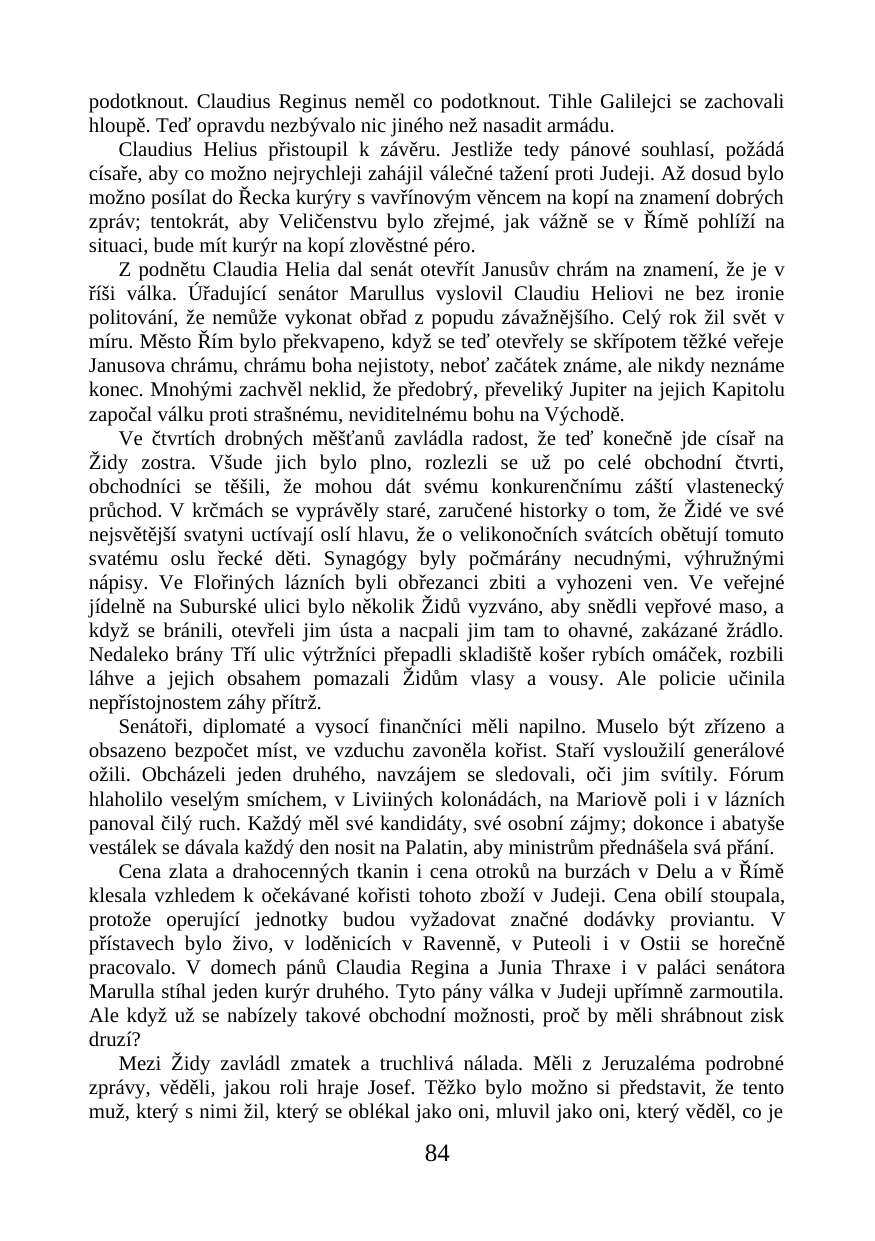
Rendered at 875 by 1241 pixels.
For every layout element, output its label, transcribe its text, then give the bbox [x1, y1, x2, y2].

text Claudius Helius přistoupil k závěru. Jestliže tedy pánové souhlasí, požádá císaře, aby co možno nejrychleji zahájil válečné tažení proti Judeji. Až dosud bylo možno posílat do Řecka kurýry s vavřínovým věncem na kopí na znamení dobrých zpráv; tentokrát, aby Veličenstvu bylo zřejmé, jak vážně se v Římě pohlíží na situaci, bude mít kurýr na kopí zlověstné péro. [89, 137, 785, 257]
text Z podnětu Claudia Helia dal senát otevřít Janusův chrám na znamení, že je v říši válka. Úřadující senátor Marullus vyslovil Claudiu Heliovi ne bez ironie politování, že nemůže vykonat obřad z popudu závažnějšího. Celý rok žil svět v míru. Město Řím bylo překvapeno, když se teď otevřely se skřípotem těžké veřeje Janusova chrámu, chrámu boha nejistoty, neboť začátek známe, ale nikdy neznáme konec. Mnohými zachvěl neklid, že předobrý, převeliký Jupiter na jejich Kapitolu započal válku proti strašnému, neviditelnému bohu na Východě. [89, 257, 785, 426]
text Cena zlata a drahocenných tkanin i cena otroků na burzách v Delu a v Římě klesala vzhledem k očekávané kořisti tohoto zboží v Judeji. Cena obilí stoupala, protože operující jednotky budou vyžadovat značné dodávky proviantu. V přístavech bylo živo, v loděnicích v Ravenně, v Puteoli i v Ostii se horečně pracovalo. V domech pánů Claudia Regina a Junia Thraxe i v paláci senátora Marulla stíhal jeden kurýr druhého. Tyto pány válka v Judeji upřímně zarmoutila. Ale když už se nabízely takové obchodní možnosti, proč by měli shrábnout zisk druzí? [89, 859, 785, 1051]
text Ve čtvrtích drobných měšťanů zavládla radost, že teď konečně jde císař na Židy zostra. Všude jich bylo plno, rozlezli se už po celé obchodní čtvrti, obchodníci se těšili, že mohou dát svému konkurenčnímu záští vlastenecký průchod. V krčmách se vyprávěly staré, zaručené historky o tom, že Židé ve své nejsvětější svatyni uctívají oslí hlavu, že o velikonočních svátcích obětují tomuto svatému oslu řecké děti. Synagógy byly počmárány necudnými, výhružnými nápisy. Ve Flořiných lázních byli obřezanci zbiti a vyhozeni ven. Ve veřejné jídelně na Suburské ulici bylo několik Židů vyzváno, aby snědli vepřové maso, a když se bránili, otevřeli jim ústa a nacpali jim tam to ohavné, zakázané žrádlo. Nedaleko brány Tří ulic výtržníci přepadli skladiště košer rybích omáček, rozbili láhve a jejich obsahem pomazali Židům vlasy a vousy. Ale policie učinila nepřístojnostem záhy přítrž. [89, 426, 785, 714]
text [89, 1051, 785, 1123]
text Senátoři, diplomaté a vysocí finančníci měli napilno. Muselo být zřízeno a obsazeno bezpočet míst, ve vzduchu zavoněla kořist. Staří vysloužilí generálové ožili. Obcházeli jeden druhého, navzájem se sledovali, oči jim svítily. Fórum hlaholilo veselým smíchem, v Liviiných kolonádách, na Mariově poli i v lázních panoval čilý ruch. Každý měl své kandidáty, své osobní zájmy; dokonce i abatyše vestálek se dávala každý den nosit na Palatin, aby ministrům přednášela svá přání. [89, 714, 785, 859]
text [89, 89, 785, 137]
